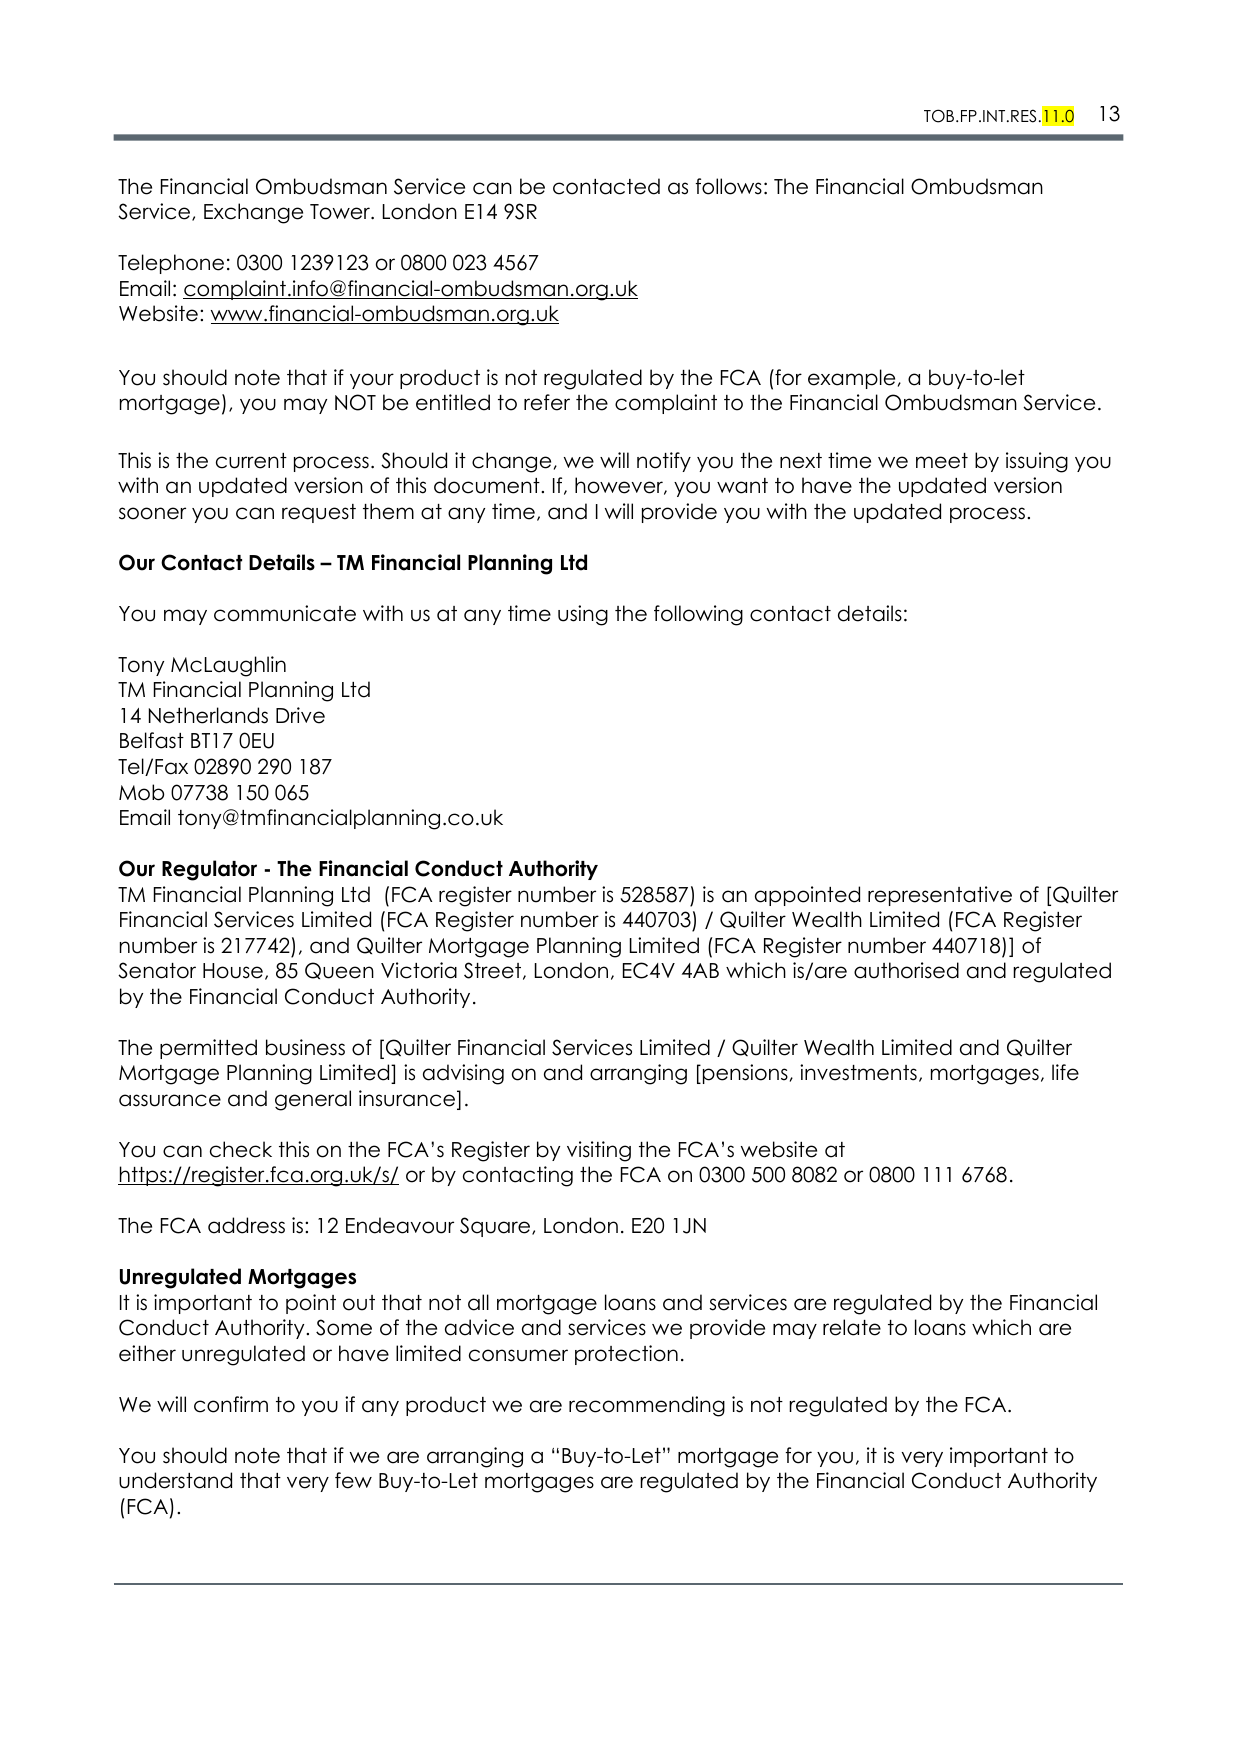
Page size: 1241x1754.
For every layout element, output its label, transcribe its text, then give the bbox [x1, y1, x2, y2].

text Unregulated Mortgages [118, 1264, 1119, 1289]
text Email: complaint.info@financial-ombudsman.org.uk [118, 275, 1121, 301]
text You can check this on the FCA’s Register by visiting the FCA’s website at https://register.fca.org.uk/s/ or by contacting the FCA on 0300 500 8082 or 0800 111 6768. [118, 1136, 1121, 1187]
subtitle This is the current process. Should it change, we will notify you the next time we meet by issuing you with an updated version of this document. If, however, you want to have the updated version sooner you can request them at any time, and I will provide you with the updated process. [118, 447, 1119, 524]
text Tel/Fax 02890 290 187 [118, 753, 1121, 779]
text Our Contact Details – TM Financial Planning Ltd [118, 549, 1119, 575]
text TM Financial Planning Ltd [118, 677, 1121, 702]
text We will confirm to you if any product we are recommending is not regulated by the FCA. [118, 1391, 1119, 1417]
text Website: www.financial-ombudsman.org.uk [118, 301, 1121, 326]
text It is important to point out that not all mortgage loans and services are regulated by the Financial Conduct Authority. Some of the advice and services we provide may relate to loans which are either unregulated or have limited consumer protection. [118, 1289, 1119, 1366]
text Email tony@tmfinancialplanning.co.uk [118, 804, 1121, 830]
text The FCA address is: 12 Endeavour Square, London. E20 1JN [118, 1213, 1121, 1238]
text 14 Netherlands Drive [118, 702, 1121, 728]
text You may communicate with us at any time using the following contact details: [118, 600, 1121, 626]
text You should note that if we are arranging a “Buy-to-Let” mortgage for you, it is very important to understand that very few Buy-to-Let mortgages are regulated by the Financial Conduct Authority (FCA). [118, 1442, 1119, 1519]
text Telephone: 0300 1239123 or 0800 023 4567 [118, 250, 1121, 275]
text The Financial Ombudsman Service can be contacted as follows: The Financial Ombudsman Service, Exchange Tower. London E14 9SR [118, 173, 1121, 224]
text Belfast BT17 0EU [118, 728, 1121, 753]
text Mob 07738 150 065 [118, 779, 1121, 804]
subtitle Our Regulator - The Financial Conduct Authority [118, 856, 1119, 881]
text Tony McLaughlin [118, 651, 1121, 677]
text You should note that if your product is not regulated by the FCA (for example, a buy-to-let mortgage), you may NOT be entitled to refer the complaint to the Financial Ombudsman Service. [118, 364, 1119, 415]
text The permitted business of [Quilter Financial Services Limited / Quilter Wealth Limited and Quilter Mortgage Planning Limited] is advising on and arranging [pensions, investments, mortgages, life assurance and general insurance]. [118, 1034, 1121, 1111]
text TM Financial Planning Ltd (FCA register number is 528587) is an appointed representative of [Quilter Financial Services Limited (FCA Register number is 440703) / Quilter Wealth Limited (FCA Register number is 217742), and Quilter Mortgage Planning Limited (FCA Register number 440718)] of Senator House, 85 Queen Victoria Street, London, EC4V 4AB which is/are authorised and regulated by the Financial Conduct Authority. [118, 881, 1119, 1009]
